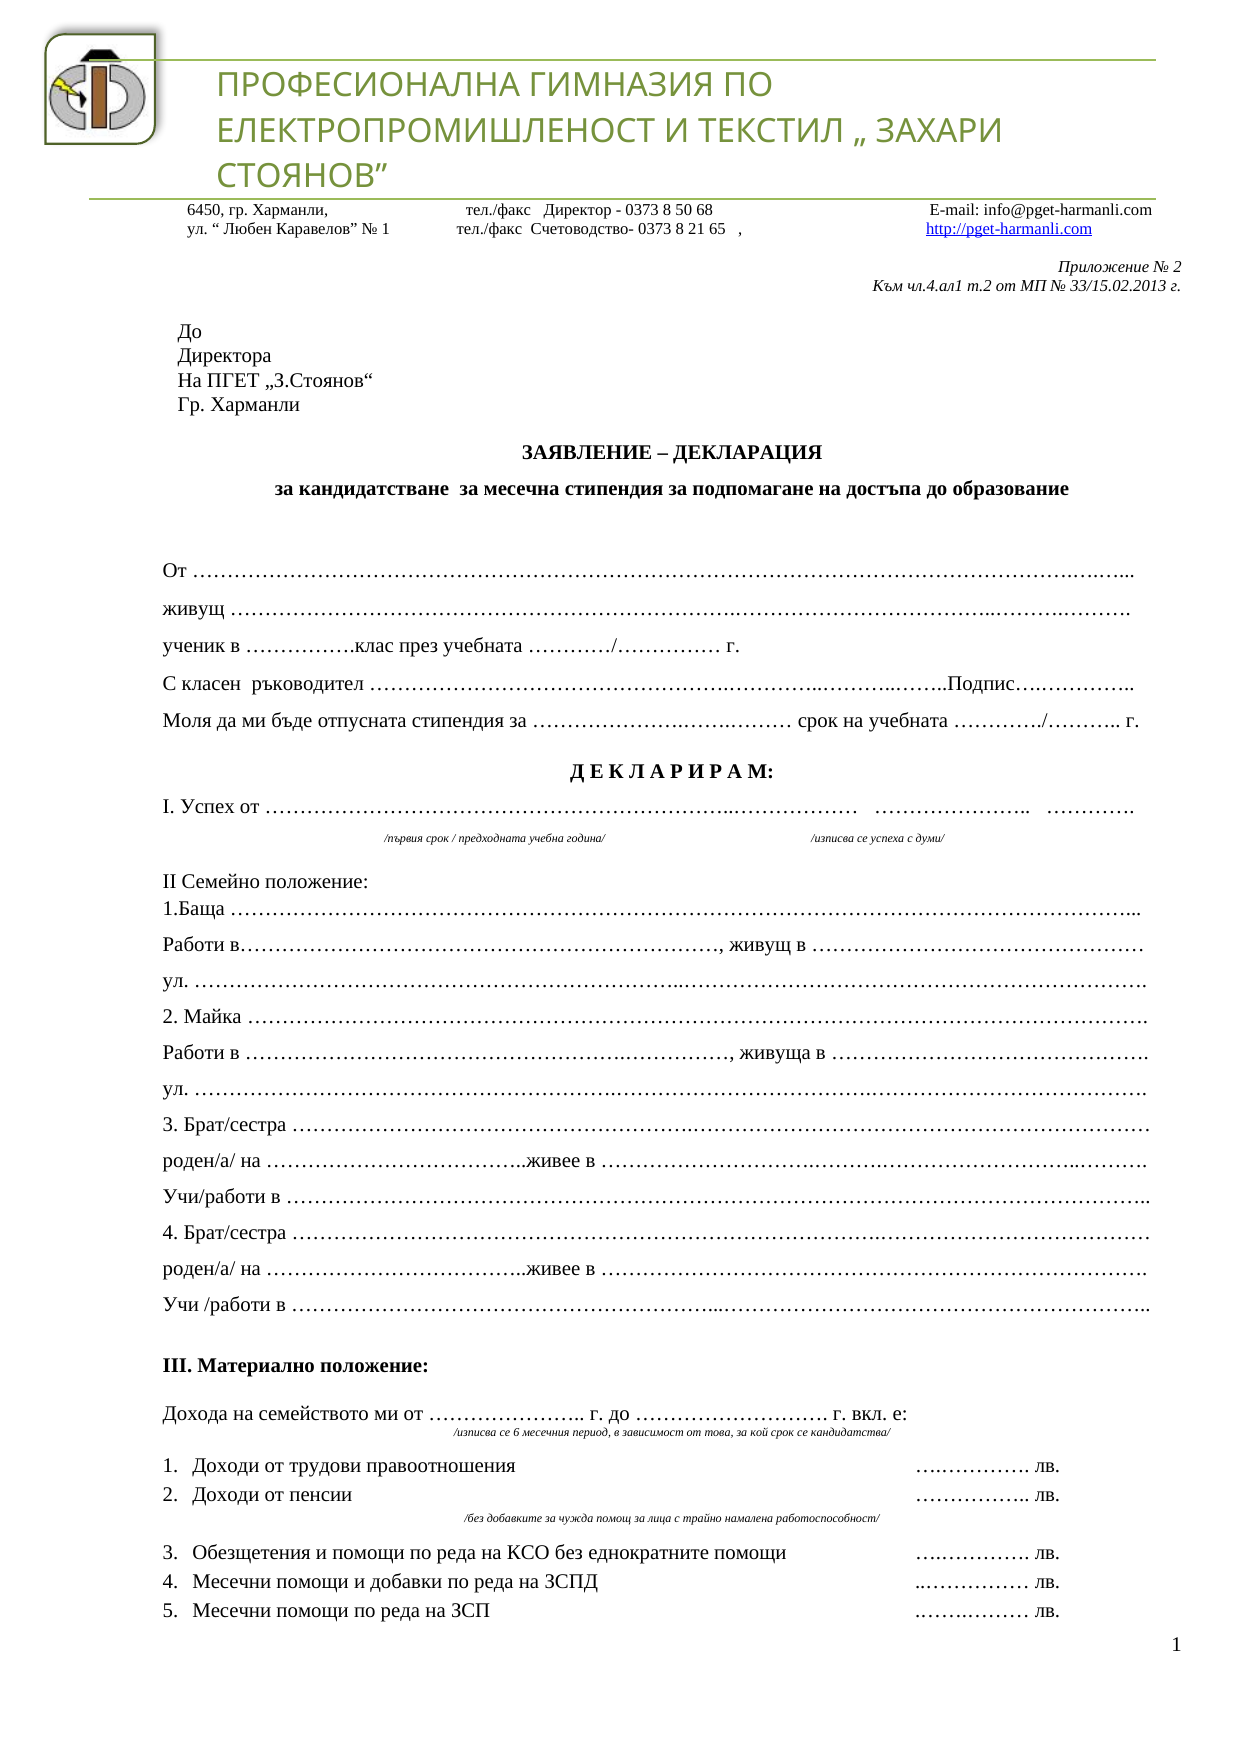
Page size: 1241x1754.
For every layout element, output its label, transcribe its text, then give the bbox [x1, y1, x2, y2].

text Работи в……………………………………………………………, живущ в ………………………………………… [162, 932, 1181, 956]
text роден/а/ на ………………………………..живее в ……………………………………………………………………. [162, 1256, 1181, 1280]
text /първия срок / предходната учебна година/ /изписва се успеха с думи/ [312, 821, 1181, 858]
list Обезщетения и помощи по реда на КСО без еднократните помощи ….…………. лв. [162, 1536, 1181, 1565]
text Директора [103, 343, 1181, 367]
text ІІ Семейно положение: [162, 858, 1181, 896]
text ул. …………………………………………………….……………………………….…………………………………. [162, 1076, 1181, 1100]
text Д Е К Л А Р И Р А М: [162, 759, 1181, 783]
text До [103, 319, 1181, 343]
text за кандидатстване за месечна стипендия за подпомагане на достъпа до образование [162, 476, 1181, 500]
text 3. Брат/сестра ………………………………………………….………………………………………………………… [162, 1112, 1181, 1136]
text С класен ръководител …………………………………………….…………..………..……..Подпис….………….. [162, 660, 1181, 698]
text роден/а/ на ………………………………..живее в ………………………….……….………………………..………. [162, 1148, 1181, 1172]
text На ПГЕТ „З.Стоянов“ [103, 367, 1181, 392]
list Месечни помощи и добавки по реда на ЗСПД ..…………… лв. [162, 1565, 1181, 1594]
text Учи /работи в ……………………………………………………...…………………………………………………….. [162, 1292, 1181, 1316]
text /изписва се 6 месечния период, в зависимост от това, за кой срок се кандидатства/ [162, 1425, 1181, 1449]
picture [47, 36, 153, 142]
text Дохода на семейството ми от ………………….. г. до ………………………. г. вкл. е: [162, 1401, 1181, 1425]
text ученик в …………….клас през учебната …………/…………… г. [162, 623, 1181, 660]
text ІІІ. Материално положение: [162, 1352, 1181, 1377]
list Доходи от трудови правоотношения ….…………. лв. [162, 1449, 1181, 1478]
text живущ ……………………………………………………………….………………………………..……….………. [162, 585, 1181, 623]
text /без добавките за чужда помощ за лица с трайно намалена работоспособност/ [162, 1507, 1181, 1536]
list Месечни помощи по реда на ЗСП .…….……… лв. [162, 1594, 1181, 1624]
text Моля да ми бъде отпусната стипендия за ………………….…….……… срок на учебната …………./……….. г. [162, 698, 1181, 735]
text Приложение № 2 [103, 257, 1181, 276]
text 2. Майка …………………………………………………………………………………………………………………. [162, 1004, 1181, 1028]
list Доходи от пенсии …………….. лв. [162, 1478, 1181, 1507]
text Гр. Харманли [103, 392, 1181, 416]
text І. Успех от …………………………………………………………..……………… ………………….. …………. [162, 783, 1181, 821]
text ул. ……………………………………………………………..…………………………………………………………. [162, 968, 1181, 992]
text Учи/работи в …………………………………………………………………………………………………………….. [162, 1184, 1181, 1208]
text 1.Баща …………………………………………………………………………………………………………………... [162, 896, 1181, 920]
text Към чл.4.ал1 т.2 от МП № 33/15.02.2013 г. [103, 276, 1181, 295]
text От ……………………………………………………………………………………………………………….….…... [162, 548, 1181, 585]
text Работи в ……………………………………………….……………, живуща в ………………………………………. [162, 1040, 1181, 1064]
text 4. Брат/сестра ………………………………………………………………………….………………………………… [162, 1220, 1181, 1244]
subtitle ЗАЯВЛЕНИЕ – ДЕКЛАРАЦИЯ [162, 440, 1181, 464]
